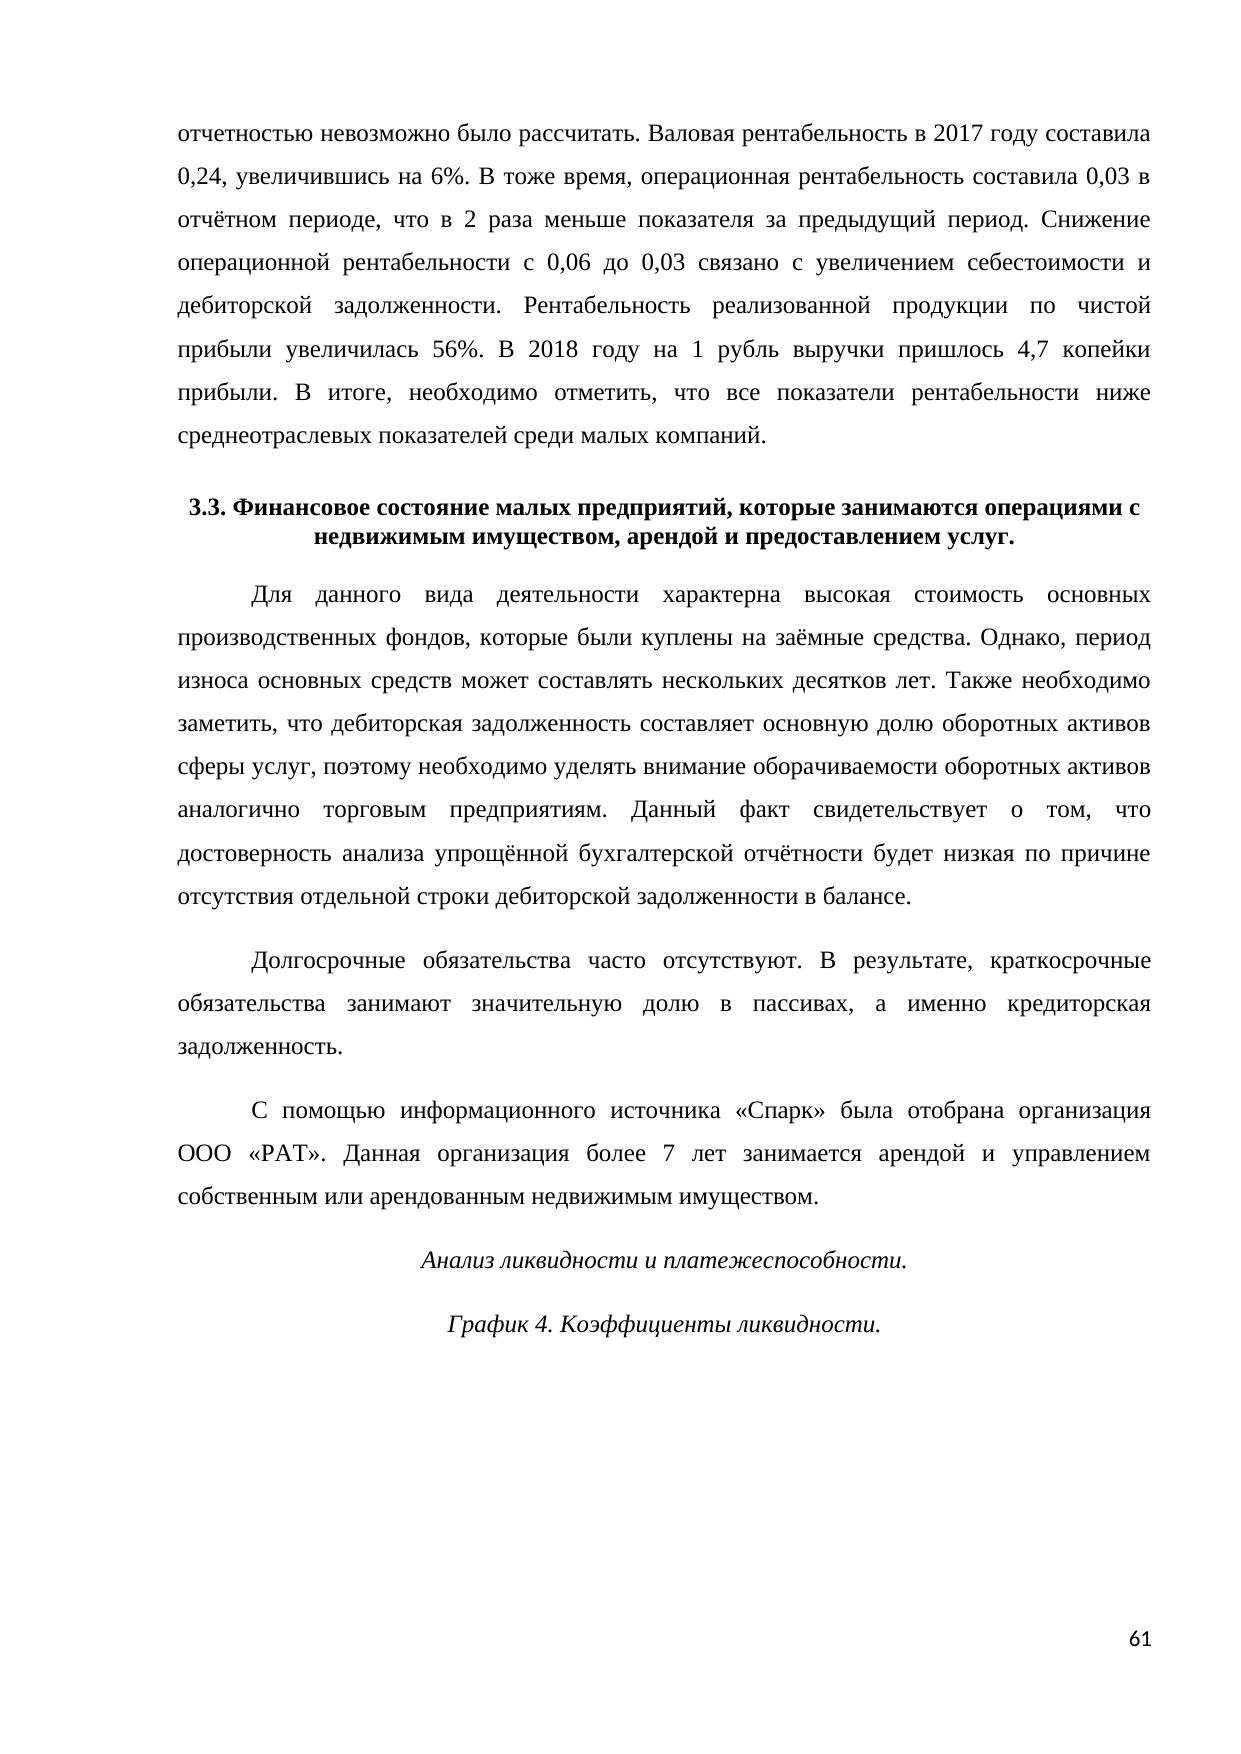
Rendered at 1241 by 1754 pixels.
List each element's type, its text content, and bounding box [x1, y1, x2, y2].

text График 4. Коэффициенты ликвидности. [177, 1309, 1152, 1338]
text Долгосрочные обязательства часто отсутствуют. В результате, краткосрочные обязательства занимают значительную долю в пассивах, а именно кредиторская задолженность. [177, 945, 1152, 1060]
subtitle 3.3. Финансовое состояние малых предприятий, которые занимаются операциями с недвижимым имуществом, арендой и предоставлением услуг. [177, 492, 1152, 550]
text Для данного вида деятельности характерна высокая стоимость основных производственных фондов, которые были куплены на заёмные средства. Однако, период износа основных средств может составлять нескольких десятков лет. Также необходимо заметить, что дебиторская задолженность составляет основную долю оборотных активов сферы услуг, поэтому необходимо уделять внимание оборачиваемости оборотных активов аналогично торговым предприятиям. Данный факт свидетельствует о том, что достоверность анализа упрощённой бухгалтерской отчётности будет низкая по причине отсутствия отдельной строки дебиторской задолженности в балансе. [177, 579, 1152, 909]
text Анализ ликвидности и платежеспособности. [177, 1245, 1152, 1274]
text С помощью информационного источника «Спарк» была отобрана организация ООО «РАТ». Данная организация более 7 лет занимается арендой и управлением собственным или арендованным недвижимым имуществом. [177, 1095, 1152, 1210]
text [177, 118, 1152, 449]
